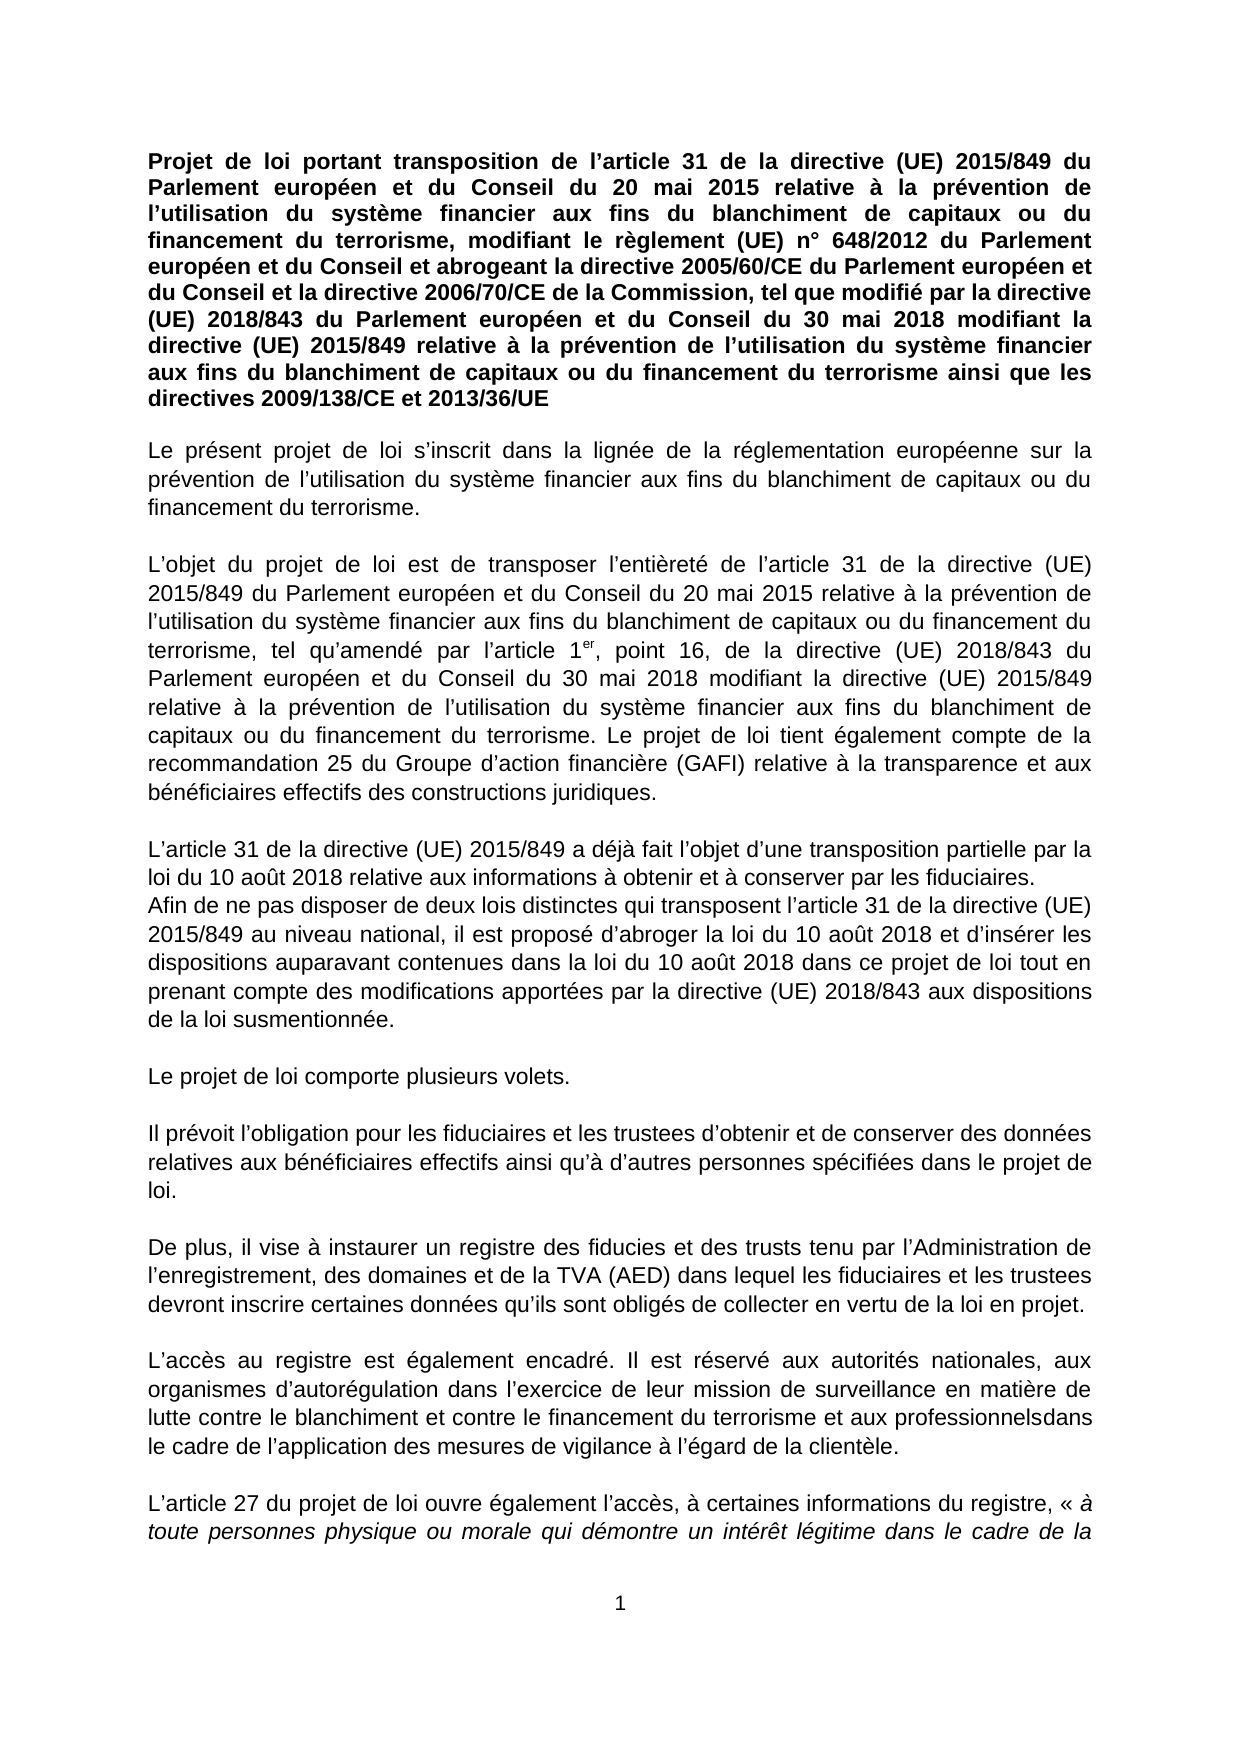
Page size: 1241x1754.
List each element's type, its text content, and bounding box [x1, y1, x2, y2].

text L’objet du projet de loi est de transposer l’entièreté de l’article 31 de la directive (UE) 2015/849 du Parlement européen et du Conseil du 20 mai 2015 relative à la prévention de l’utilisation du système financier aux fins du blanchiment de capitaux ou du financement du terrorisme, tel qu’amendé par l’article 1er, point 16, de la directive (UE) 2018/843 du Parlement européen et du Conseil du 30 mai 2018 modifiant la directive (UE) 2015/849 relative à la prévention de l’utilisation du système financier aux fins du blanchiment de capitaux ou du financement du terrorisme. Le projet de loi tient également compte de la recommandation 25 du Groupe d’action financière (GAFI) relative à la transparence et aux bénéficiaires effectifs des constructions juridiques. [148, 551, 1093, 805]
text L’article 31 de la directive (UE) 2015/849 a déjà fait l’objet d’une transposition partielle par la loi du 10 août 2018 relative aux informations à obtenir et à conserver par les fiduciaires. [148, 836, 1093, 890]
text Le présent projet de loi s’inscrit dans la lignée de la réglementation européenne sur la prévention de l’utilisation du système financier aux fins du blanchiment de capitaux ou du financement du terrorisme. [148, 437, 1093, 521]
text Projet de loi portant transposition de l’article 31 de la directive (UE) 2015/849 du Parlement européen et du Conseil du 20 mai 2015 relative à la prévention de l’utilisation du système financier aux fins du blanchiment de capitaux ou du financement du terrorisme, modifiant le règlement (UE) n° 648/2012 du Parlement européen et du Conseil et abrogeant la directive 2005/60/CE du Parlement européen et du Conseil et la directive 2006/70/CE de la Commission, tel que modifié par la directive (UE) 2018/843 du Parlement européen et du Conseil du 30 mai 2018 modifiant la directive (UE) 2015/849 relative à la prévention de l’utilisation du système financier aux fins du blanchiment de capitaux ou du financement du terrorisme ainsi que les directives 2009/138/CE et 2013/36/UE [148, 148, 1093, 411]
text Le projet de loi comporte plusieurs volets. [148, 1063, 1093, 1089]
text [148, 1490, 1093, 1544]
text De plus, il vise à instaurer un registre des fiducies et des trusts tenu par l’Administration de l’enregistrement, des domaines et de la TVA (AED) dans lequel les fiduciaires et les trustees devront inscrire certaines données qu’ils sont obligés de collecter en vertu de la loi en projet. [148, 1234, 1093, 1317]
text Il prévoit l’obligation pour les fiduciaires et les trustees d’obtenir et de conserver des données relatives aux bénéficiaires effectifs ainsi qu’à d’autres personnes spécifiées dans le projet de loi. [148, 1120, 1093, 1203]
text L’accès au registre est également encadré. Il est réservé aux autorités nationales, aux organismes d’autorégulation dans l’exercice de leur mission de surveillance en matière de lutte contre le blanchiment et contre le financement du terrorisme et aux professionnelsdans le cadre de l’application des mesures de vigilance à l’égard de la clientèle. [148, 1347, 1093, 1459]
text Afin de ne pas disposer de deux lois distinctes qui transposent l’article 31 de la directive (UE) 2015/849 au niveau national, il est proposé d’abroger la loi du 10 août 2018 et d’insérer les dispositions auparavant contenues dans la loi du 10 août 2018 dans ce projet de loi tout en prenant compte des modifications apportées par la directive (UE) 2018/843 aux dispositions de la loi susmentionnée. [148, 892, 1093, 1033]
